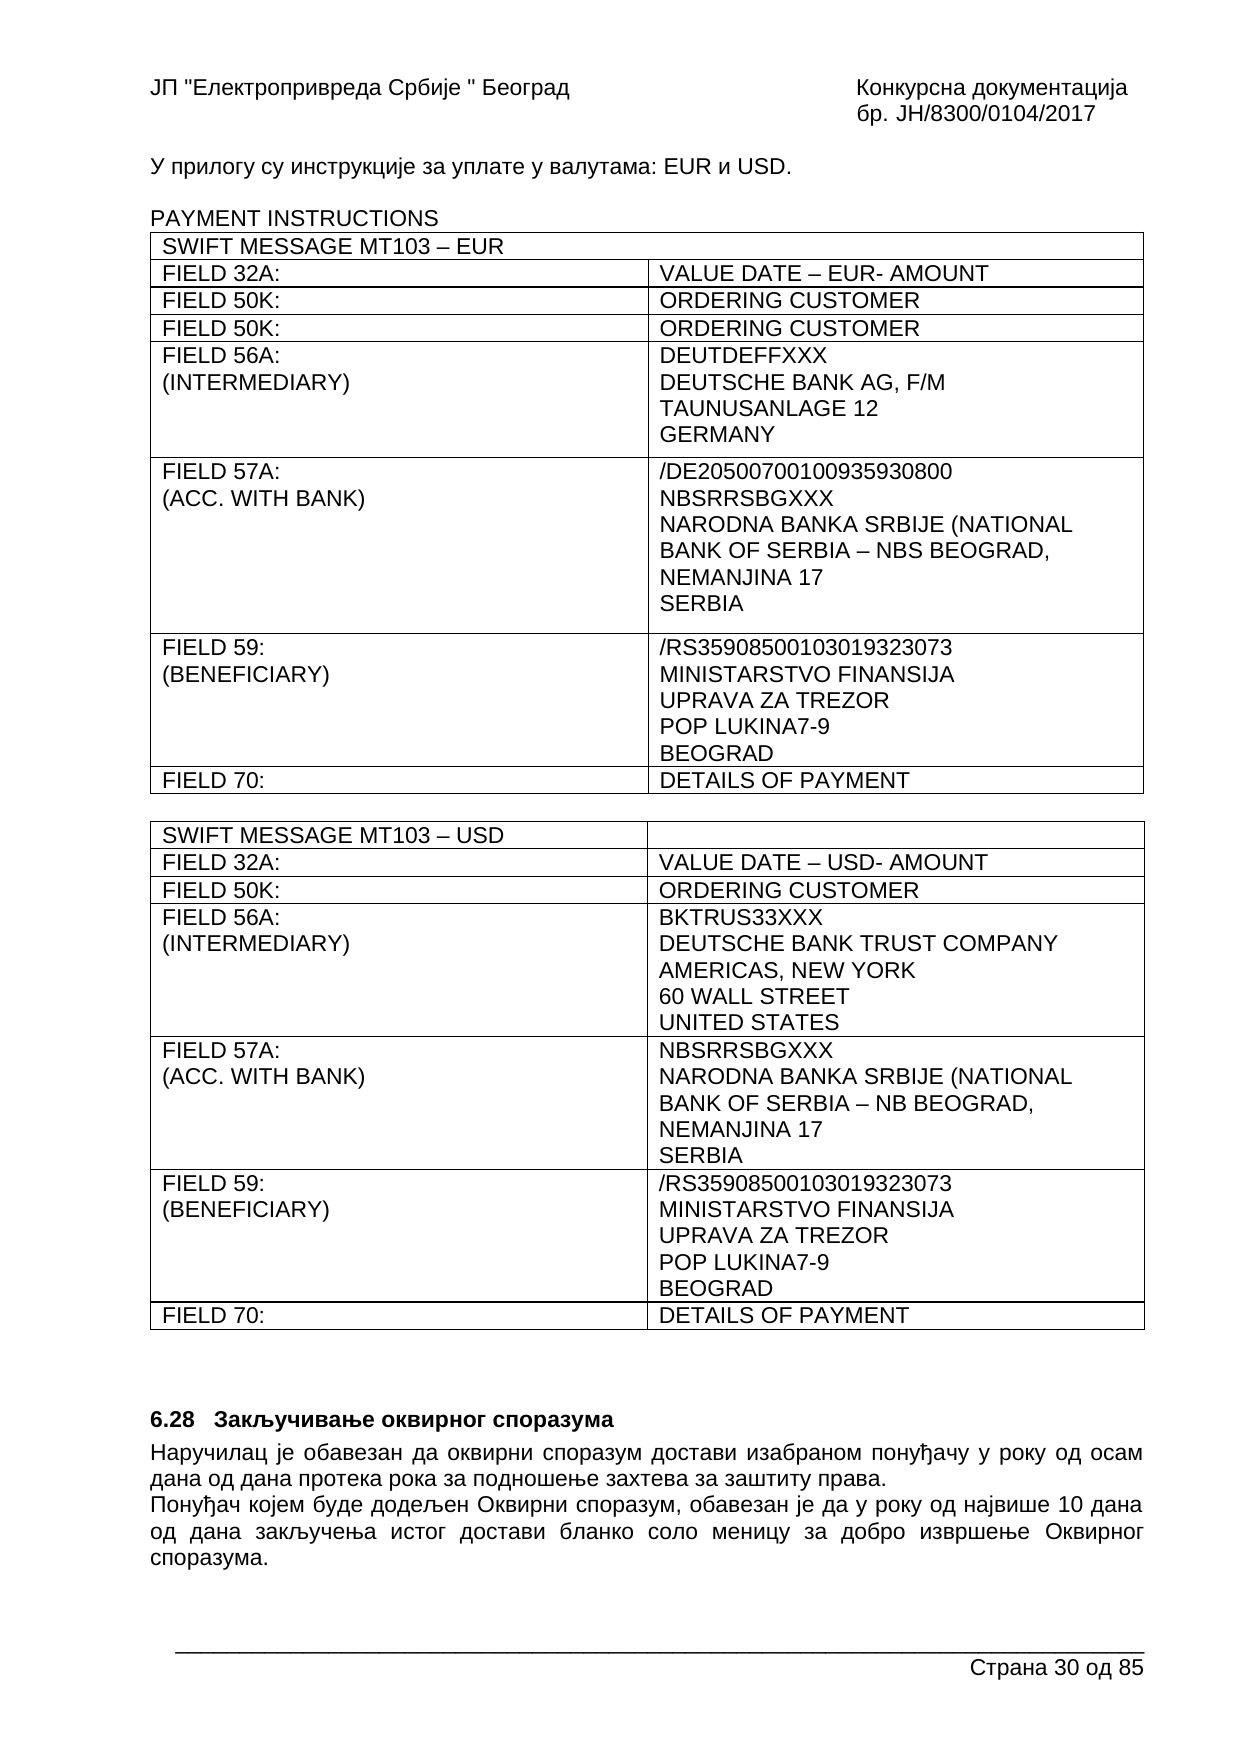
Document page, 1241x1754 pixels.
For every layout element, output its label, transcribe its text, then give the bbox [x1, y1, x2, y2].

table_cell NBSRRSBGXXX NARODNA BANKA SRBIJE (NATIONAL BANK OF SERBIA – NB BEOGRAD, NEMANJINA 17 SERBIA [648, 1037, 1144, 1168]
table_cell ORDERING CUSTOMER [648, 877, 1144, 903]
table_cell FIELD 57A: (ACC. WITH BANK) [151, 1037, 647, 1168]
table_header SWIFT MESSAGE MT103 – EUR [151, 233, 1143, 259]
table_cell FIELD 70: [151, 1303, 647, 1329]
table_cell FIELD 56A: (INTERMEDIARY) [151, 904, 647, 1036]
table_cell DEUTDEFFXXX DEUTSCHE BANK AG, F/M TAUNUSANLAGE 12 GERMANY [649, 342, 1143, 457]
table_header [648, 822, 1144, 848]
text Понуђач којем буде додељен Оквирни споразум, обавезан је да у року од највише 10 дана од дана закључења истог достави бланко соло меницу за добро извршење Оквирног споразума. [150, 1491, 1144, 1571]
table_cell FIELD 50K: [151, 315, 648, 341]
table_cell /DE20500700100935930800 NBSRRSBGXXX NARODNA BANKA SRBIJE (NATIONAL BANK OF SERBIA – NBS BEOGRAD, NEMANJINA 17 SERBIA [649, 458, 1143, 633]
table_cell FIELD 59: (BENEFICIARY) [151, 1170, 647, 1301]
table_cell FIELD 32A: [151, 849, 647, 876]
text PAYMENT INSTRUCTIONS [150, 205, 1144, 232]
table_cell FIELD 57A: (ACC. WITH BANK) [151, 458, 648, 633]
table_cell VALUE DATE – EUR- AMOUNT [649, 260, 1143, 286]
table_cell ORDERING CUSTOMER [649, 315, 1143, 341]
table_cell /RS35908500103019323073 MINISTARSTVO FINANSIJA UPRAVA ZA TREZOR POP LUKINA7-9 BEOGRAD [648, 1170, 1144, 1301]
table_cell DETAILS OF PAYMENT [649, 767, 1143, 793]
table_cell FIELD 70: [151, 767, 648, 793]
subtitle 6.28 Закључивање оквирног споразума [150, 1406, 1144, 1432]
table_cell /RS35908500103019323073 MINISTARSTVO FINANSIJA UPRAVA ZA TREZOR POP LUKINA7-9 BEOGRAD [649, 634, 1143, 766]
table_cell VALUE DATE – USD- AMOUNT [648, 849, 1144, 876]
table_cell FIELD 59: (BENEFICIARY) [151, 634, 648, 766]
table_header SWIFT MESSAGE MT103 – USD [151, 822, 647, 848]
table_cell FIELD 50K: [151, 288, 648, 314]
text Наручилац је обавезан да оквирни споразум достави изабраном понуђачу у року од осам дана од дана протека рока за подношење захтева за заштиту права. [150, 1439, 1144, 1491]
text У прилогу су инструкције за уплате у валутама: EUR и USD. [150, 153, 1144, 179]
table_cell FIELD 32A: [151, 260, 648, 286]
table_cell ORDERING CUSTOMER [649, 288, 1143, 314]
table_cell DETAILS OF PAYMENT [648, 1303, 1144, 1329]
table_cell BKTRUS33XXX DEUTSCHE BANK TRUST COMPANY AMERICAS, NEW YORK 60 WALL STREET UNITED STATES [648, 904, 1144, 1036]
table_cell FIELD 56A: (INTERMEDIARY) [151, 342, 648, 457]
table_cell FIELD 50K: [151, 877, 647, 903]
